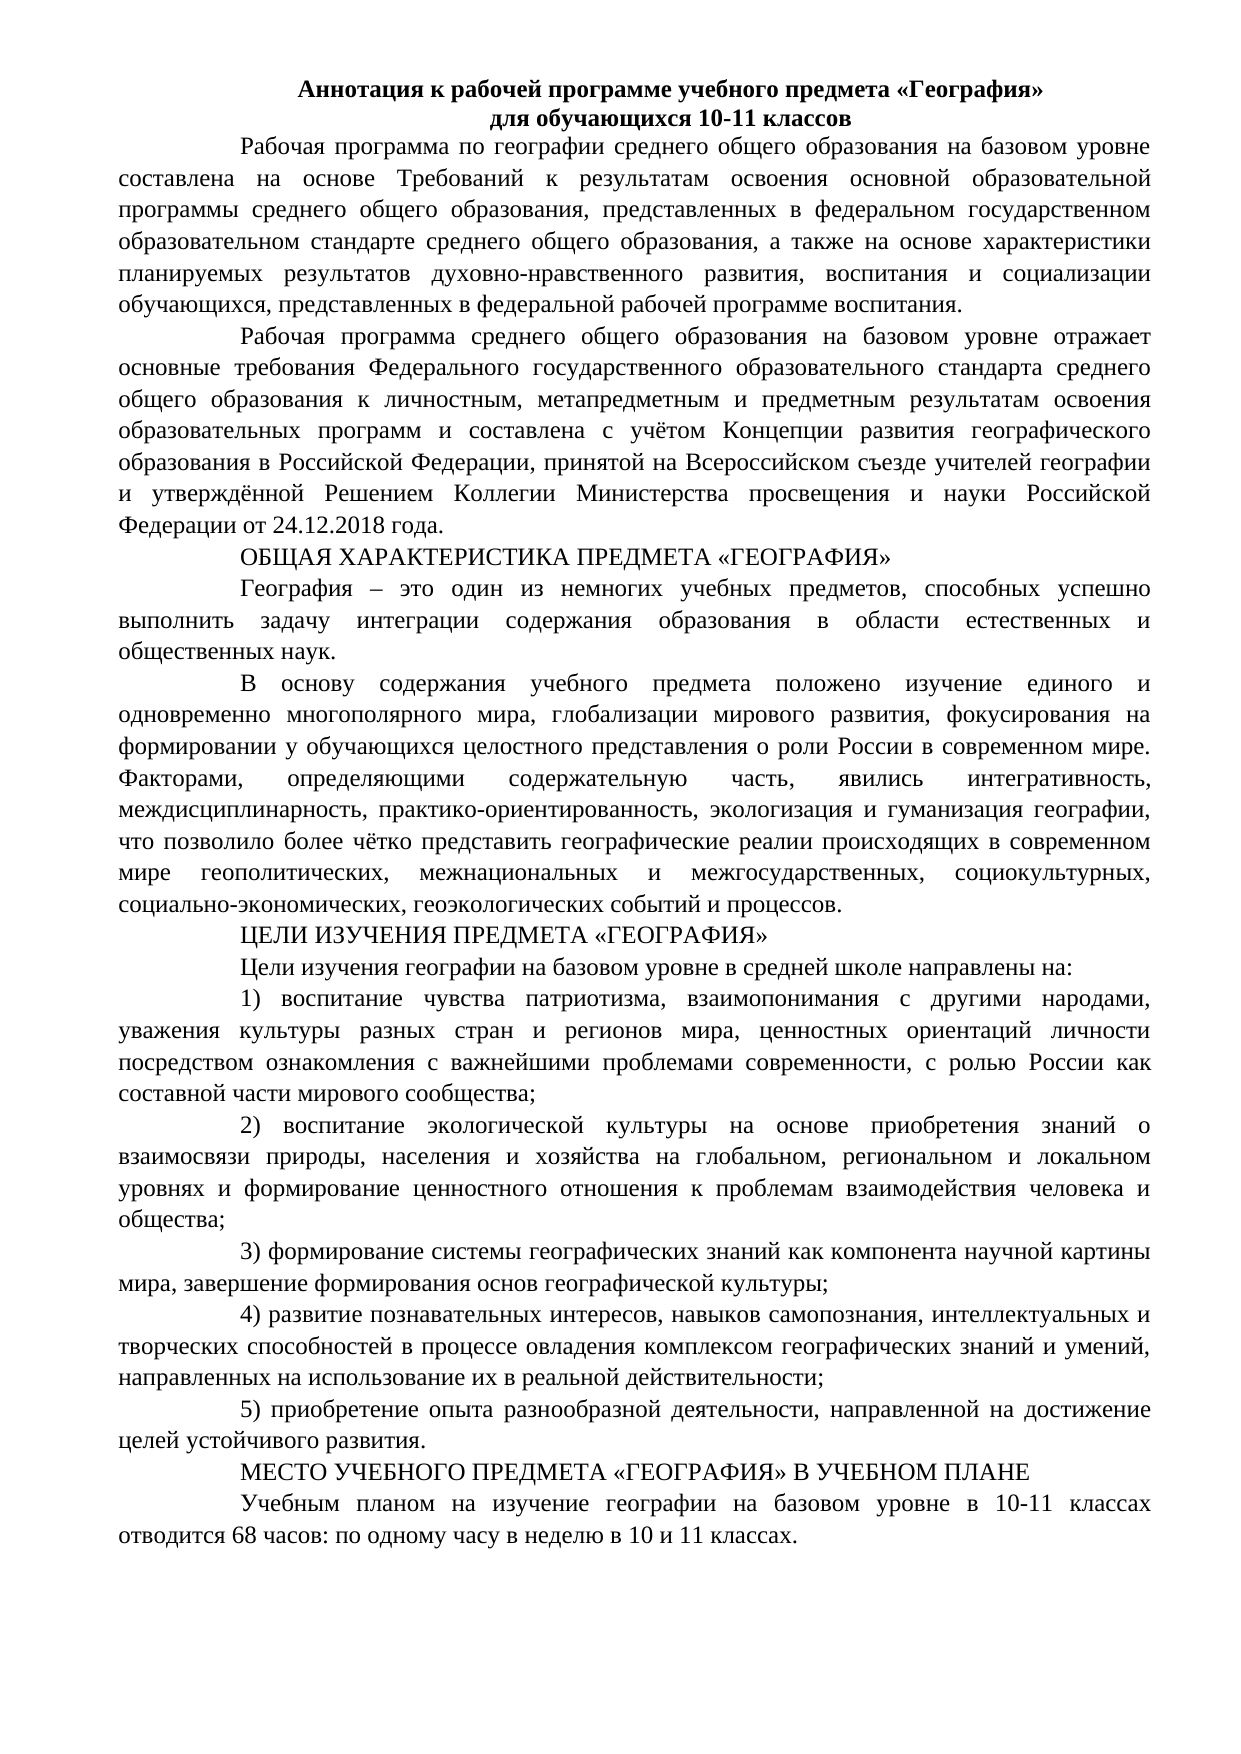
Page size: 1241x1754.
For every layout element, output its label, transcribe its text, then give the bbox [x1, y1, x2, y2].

text 4) развитие познавательных интересов, навыков самопознания, интеллектуальных и творческих способностей в процессе овладения комплексом географических знаний и умений, направленных на использование их в реальной действительности; [118, 1299, 1152, 1391]
text Учебным планом на изучение географии на базовом уровне в 10-11 классах отводится 68 часов: по одному часу в неделю в 10 и 11 классах. [118, 1488, 1152, 1549]
text 2) воспитание экологической культуры на основе приобретения знаний о взаимосвязи природы, населения и хозяйства на глобальном, региональном и локальном уровнях и формирование ценностного отношения к проблемам взаимодействия человека и общества; [118, 1110, 1152, 1233]
text Рабочая программа среднего общего образования на базовом уровне отражает основные требования Федерального государственного образовательного стандарта среднего общего образования к личностным, метапредметным и предметным результатам освоения образовательных программ и составлена с учётом Концепции развития географического образования в Российской Федерации, принятой на Всероссийском съезде учителей географии и утверждённой Решением Коллегии Министерства просвещения и науки Российской Федерации от 24.12.2018 года. [118, 321, 1152, 539]
text ЦЕЛИ ИЗУЧЕНИЯ ПРЕДМЕТА «ГЕОГРАФИЯ» [118, 920, 1152, 949]
text Рабочая программа по географии среднего общего образования на базовом уровне составлена на основе Требований к результатам освоения основной образовательной программы среднего общего образования, представленных в федеральном государственном образовательном стандарте среднего общего образования, а также на основе характеристики планируемых результатов духовно-нравственного развития, воспитания и социализации обучающихся, представленных в федеральной рабочей программе воспитания. [118, 131, 1152, 318]
text 3) формирование системы географических знаний как компонента научной картины мира, завершение формирования основ географической культуры; [118, 1236, 1152, 1296]
text В основу содержания учебного предмета положено изучение единого и одновременно многополярного мира, глобализации мирового развития, фокусирования на формировании у обучающихся целостного представления о роли России в современном мире. Факторами, определяющими содержательную часть, явились интегративность, междисциплинарность, практико-ориентированность, экологизация и гуманизация географии, что позволило более чётко представить географические реалии происходящих в современном мире геополитических, межнациональных и межгосударственных, социокультурных, социально-экономических, геоэкологических событий и процессов. [118, 668, 1152, 918]
text Цели изучения географии на базовом уровне в средней школе направлены на: [118, 952, 1152, 981]
text Аннотация к рабочей программе учебного предмета «География» [189, 74, 1152, 103]
text ОБЩАЯ ХАРАКТЕРИСТИКА ПРЕДМЕТА «ГЕОГРАФИЯ» [118, 542, 1152, 570]
text 5) приобретение опыта разнообразной деятельности, направленной на достижение целей устойчивого развития. [118, 1394, 1152, 1454]
text для обучающихся 10-11 классов [189, 103, 1152, 131]
text География – это один из немногих учебных предметов, способных успешно выполнить задачу интеграции содержания образования в области естественных и общественных наук. [118, 573, 1152, 665]
text 1) воспитание чувства патриотизма, взаимопонимания с другими народами, уважения культуры разных стран и регионов мира, ценностных ориентаций личности посредством ознакомления с важнейшими проблемами современности, c ролью России как составной части мирового сообщества; [118, 983, 1152, 1107]
text МЕСТО УЧЕБНОГО ПРЕДМЕТА «ГЕОГРАФИЯ» В УЧЕБНОМ ПЛАНЕ [118, 1457, 1152, 1486]
